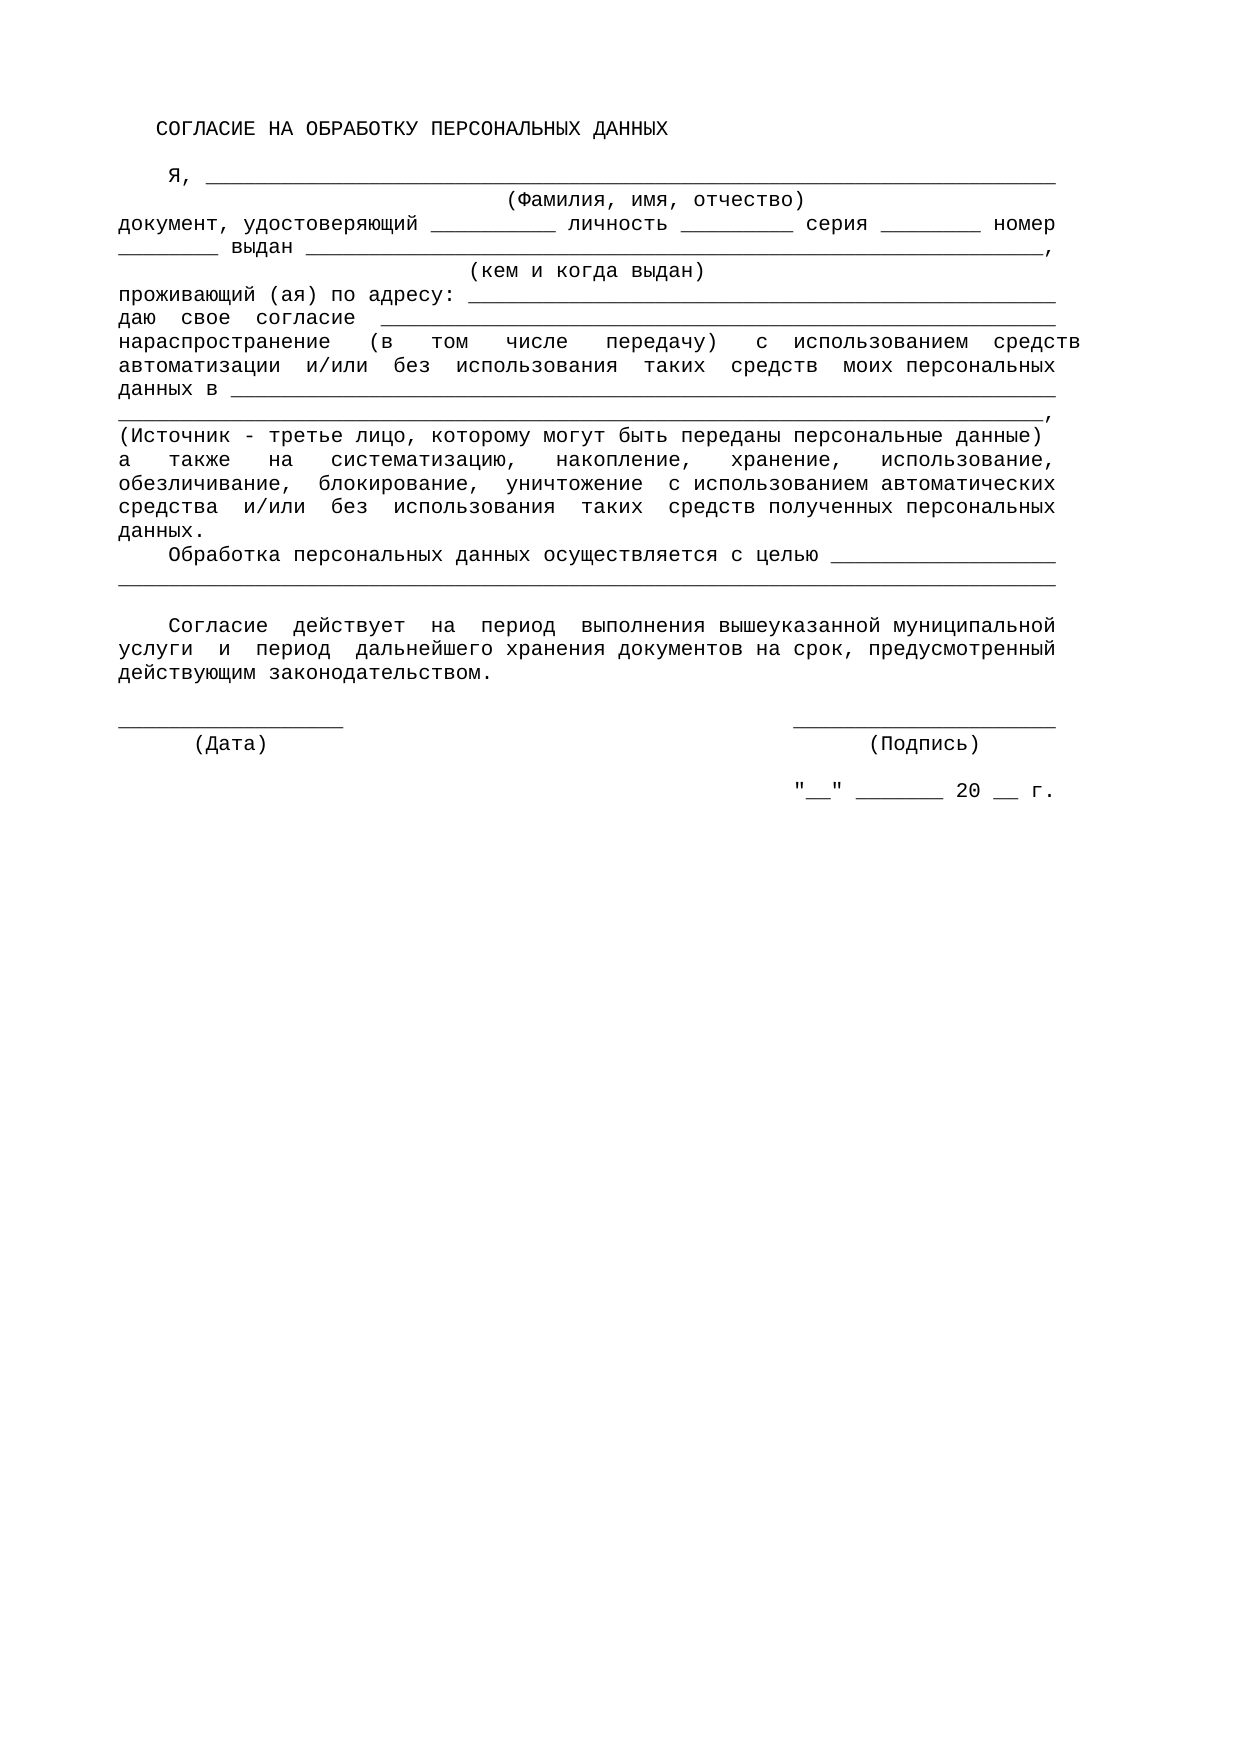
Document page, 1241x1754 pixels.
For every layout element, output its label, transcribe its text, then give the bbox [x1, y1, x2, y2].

text Согласие действует на период выполнения вышеуказанной муниципальной [118, 615, 1181, 638]
text услуги и период дальнейшего хранения документов на срок, предусмотренный [118, 638, 1181, 662]
text __________________ _____________________ [118, 709, 1181, 733]
text (Фамилия, имя, отчество) [118, 189, 1181, 213]
text (Источник - третье лицо, которому могут быть переданы персональные данные) [118, 426, 1181, 449]
text даю свое согласие ______________________________________________________ нараспространение (в том числе передачу) с использованием средств [118, 307, 1181, 354]
text документ, удостоверяющий __________ личность _________ серия ________ номер [118, 213, 1181, 236]
text ___________________________________________________________________________ [118, 567, 1181, 591]
text данных в __________________________________________________________________ [118, 378, 1181, 402]
text средства и/или без использования таких средств полученных персональных [118, 496, 1181, 520]
text проживающий (ая) по адресу: _______________________________________________ [118, 284, 1181, 307]
text данных. [118, 520, 1181, 544]
text (Дата) (Подпись) [118, 733, 1181, 757]
text (кем и когда выдан) [118, 260, 1181, 284]
text Я, ____________________________________________________________________ [118, 165, 1181, 189]
text действующим законодательством. [118, 662, 1181, 686]
text СОГЛАСИЕ НА ОБРАБОТКУ ПЕРСОНАЛЬНЫХ ДАННЫХ [118, 118, 1181, 142]
text "__" _______ 20 __ г. [118, 780, 1181, 804]
text ________ выдан ___________________________________________________________, [118, 236, 1181, 260]
text __________________________________________________________________________, [118, 402, 1181, 426]
text обезличивание, блокирование, уничтожение с использованием автоматических [118, 473, 1181, 496]
text автоматизации и/или без использования таких средств моих персональных [118, 354, 1181, 378]
text а также на систематизацию, накопление, хранение, использование, [118, 449, 1181, 473]
text Обработка персональных данных осуществляется с целью __________________ [118, 544, 1181, 567]
